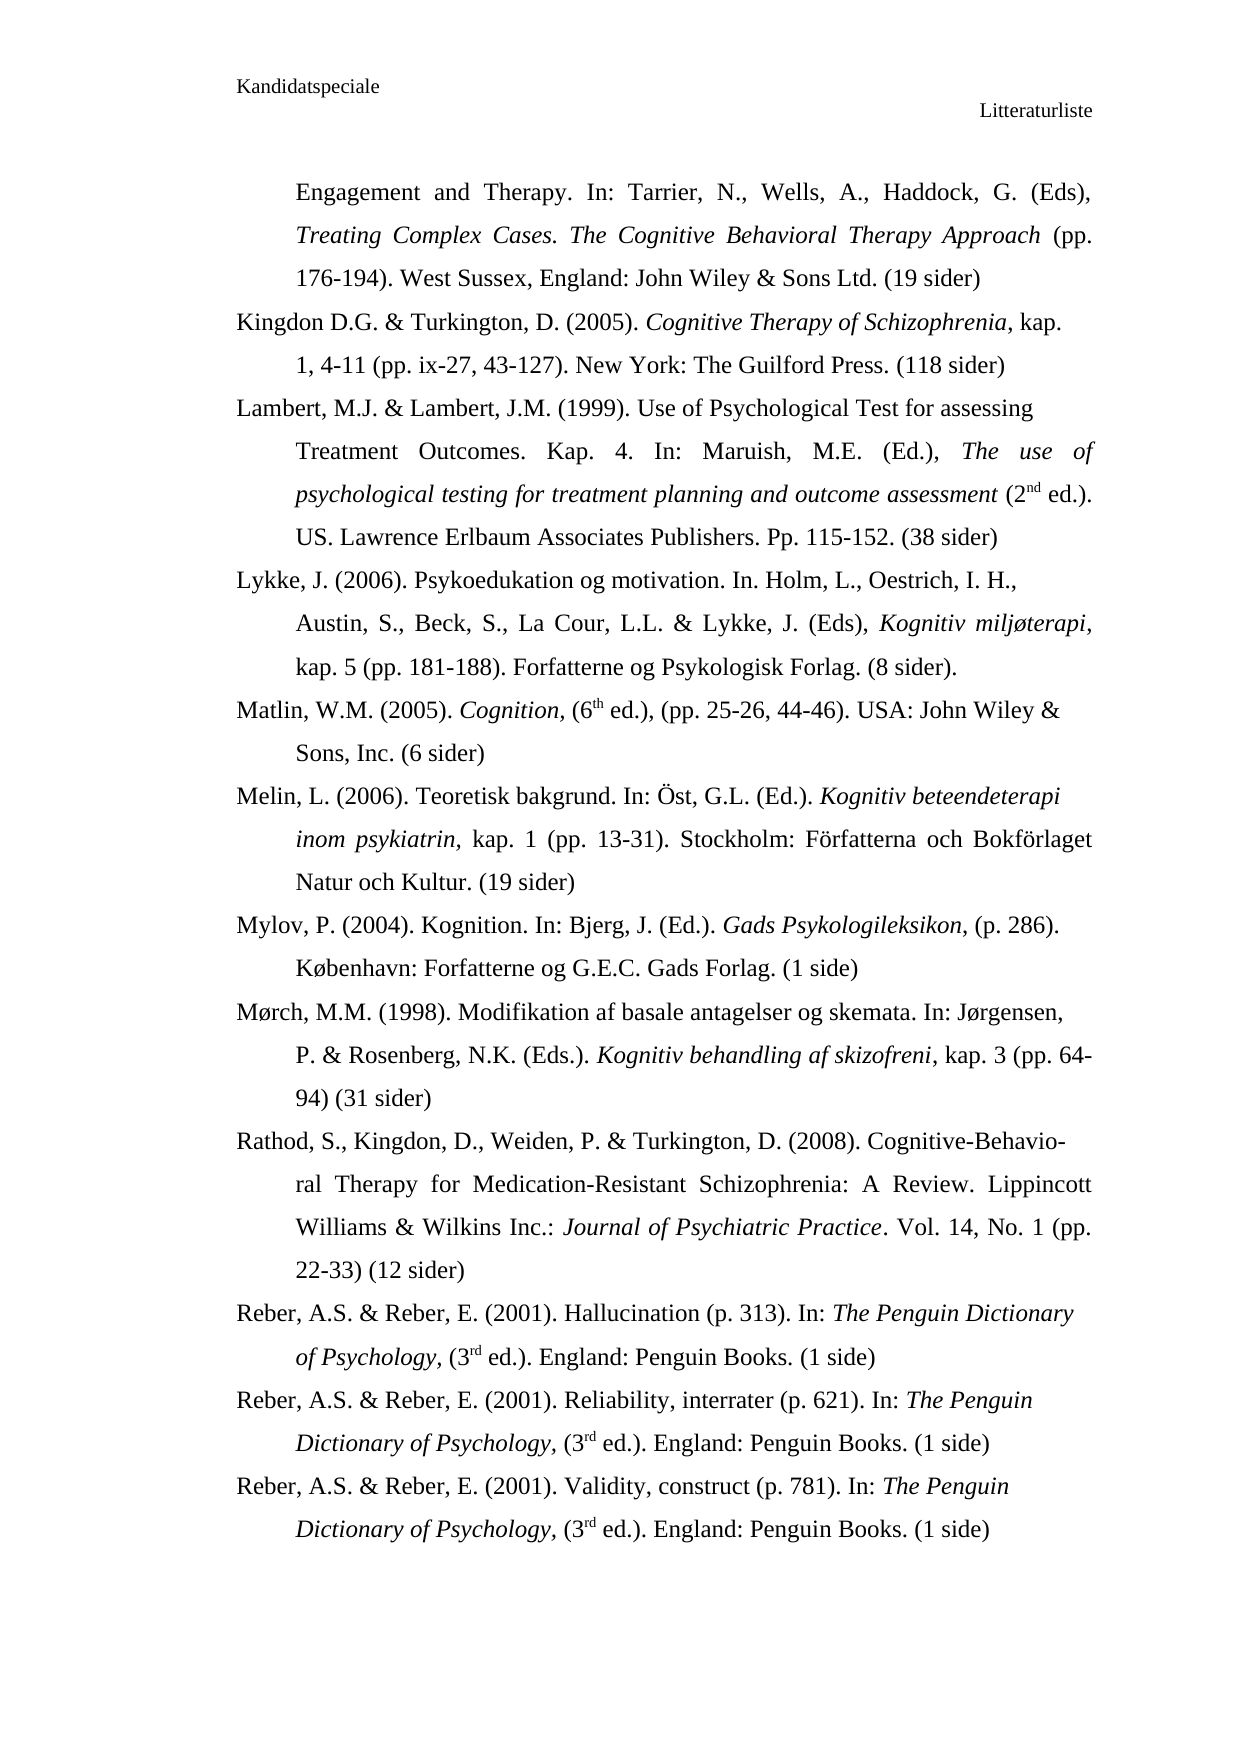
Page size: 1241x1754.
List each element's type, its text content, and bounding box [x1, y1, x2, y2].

text of Psychology, (3rd ed.). England: Penguin Books. (1 side) [236, 1342, 1092, 1370]
text Rathod, S., Kingdon, D., Weiden, P. & Turkington, D. (2008). Cognitive-Behavio- [236, 1126, 1092, 1155]
text ral Therapy for Medication-Resistant Schizophrenia: A Review. Lippincott Williams & Wilkins Inc.: Journal of Psychiatric Practice. Vol. 14, No. 1 (pp. 22-33) (12 sider) [295, 1169, 1092, 1284]
text P. & Rosenberg, N.K. (Eds.). Kognitiv behandling af skizofreni, kap. 3 (pp. 64-94) (31 sider) [295, 1040, 1092, 1112]
text Engagement and Therapy. In: Tarrier, N., Wells, A., Haddock, G. (Eds), Treating Complex Cases. The Cognitive Behavioral Therapy Approach (pp. 176-194). West Sussex, England: John Wiley & Sons Ltd. (19 sider) [295, 177, 1092, 292]
text inom psykiatrin, kap. 1 (pp. 13-31). Stockholm: Författerna och Bokförlaget Natur och Kultur. (19 sider) [295, 824, 1092, 896]
text Melin, L. (2006). Teoretisk bakgrund. In: Öst, G.L. (Ed.). Kognitiv beteendeterapi [236, 781, 1092, 810]
text Treatment Outcomes. Kap. 4. In: Maruish, M.E. (Ed.), The use of psychological testing for treatment planning and outcome assessment (2nd ed.). US. Lawrence Erlbaum Associates Publishers. Pp. 115-152. (38 sider) [295, 436, 1092, 551]
text Reber, A.S. & Reber, E. (2001). Hallucination (p. 313). In: The Penguin Dictionary [236, 1298, 1092, 1327]
text 1, 4-11 (pp. ix-27, 43-127). New York: The Guilford Press. (118 sider) [236, 350, 1092, 378]
text Mørch, M.M. (1998). Modifikation af basale antagelser og skemata. In: Jørgensen, [236, 997, 1092, 1025]
text Lambert, M.J. & Lambert, J.M. (1999). Use of Psychological Test for assessing [236, 393, 1092, 422]
text Reber, A.S. & Reber, E. (2001). Validity, construct (p. 781). In: The Penguin [236, 1471, 1092, 1500]
text Dictionary of Psychology, (3rd ed.). England: Penguin Books. (1 side) [236, 1428, 1092, 1457]
text Sons, Inc. (6 sider) [236, 738, 1092, 767]
text Reber, A.S. & Reber, E. (2001). Reliability, interrater (p. 621). In: The Penguin [236, 1385, 1092, 1413]
text Lykke, J. (2006). Psykoedukation og motivation. In. Holm, L., Oestrich, I. H., [236, 565, 1092, 594]
text København: Forfatterne og G.E.C. Gads Forlag. (1 side) [236, 953, 1092, 982]
text Matlin, W.M. (2005). Cognition, (6th ed.), (pp. 25-26, 44-46). USA: John Wiley & [236, 695, 1092, 723]
text Austin, S., Beck, S., La Cour, L.L. & Lykke, J. (Eds), Kognitiv miljøterapi, kap. 5 (pp. 181-188). Forfatterne og Psykologisk Forlag. (8 sider). [295, 608, 1092, 680]
text Dictionary of Psychology, (3rd ed.). England: Penguin Books. (1 side) [236, 1514, 1092, 1543]
text Mylov, P. (2004). Kognition. In: Bjerg, J. (Ed.). Gads Psykologileksikon, (p. 286). [236, 910, 1092, 939]
text Kingdon D.G. & Turkington, D. (2005). Cognitive Therapy of Schizophrenia, kap. [236, 307, 1092, 335]
